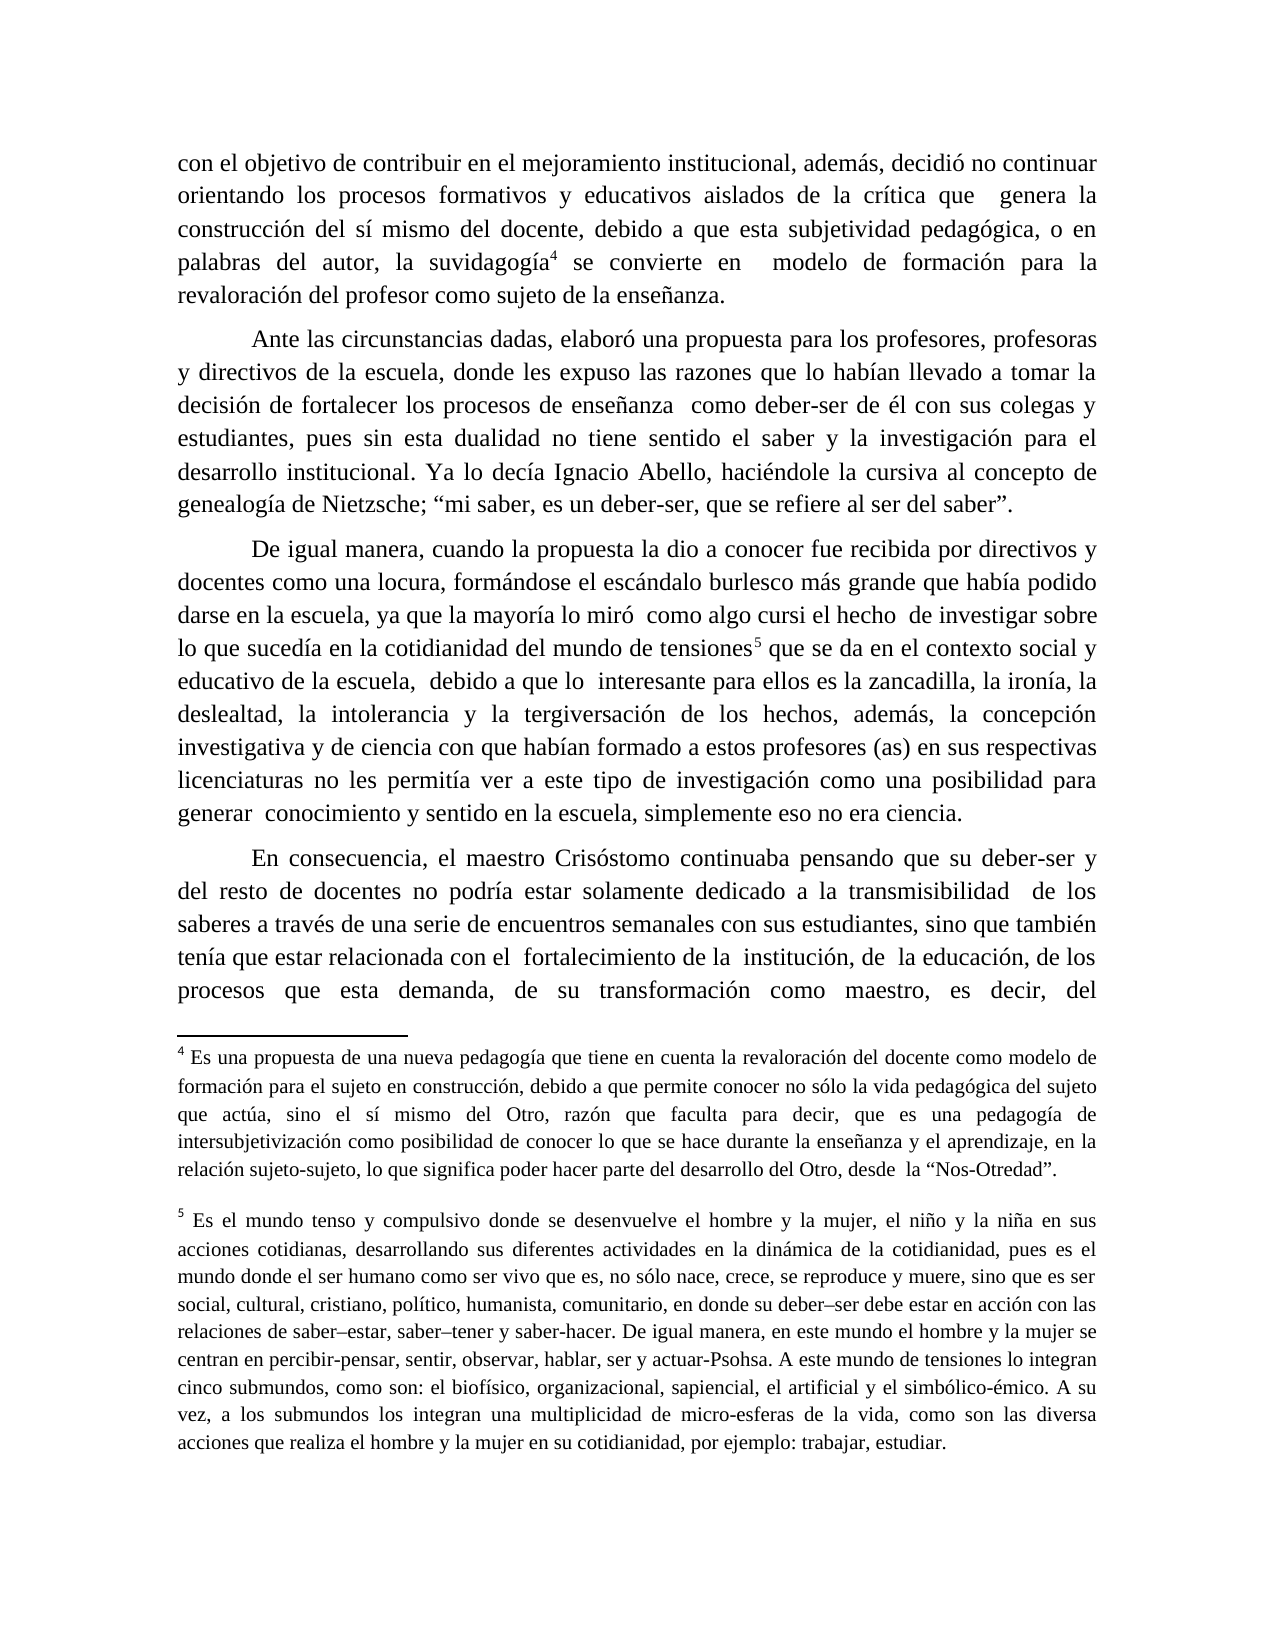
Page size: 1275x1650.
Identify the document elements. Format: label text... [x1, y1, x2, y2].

text Un día cualquiera el Maestro Crisóstomo como un miembro más de la escuela a la que pertenece, pensó, analizó, reflexionó y tomó la decisión de no seguir en la rutina histórica de sólo orientar la clase, de esperar el descanso, y nuevamente regresar al aula para seguir con la dinámica de la enseñabilidad, con poca, o en algunos casos, sin productividad académica, que refleje la sistematización de la práctica profesional docente con el objetivo de contribuir en el mejoramiento institucional, además, decidió no continuar orientando los procesos formativos y educativos aislados de la crítica que genera la construcción del sí mismo del docente, debido a que esta subjetividad pedagógica, o en palabras del autor, la suvidagogía se convierte en modelo de formación para la revaloración del profesor como sujeto de la enseñanza. [177, 148, 1098, 308]
text Ante las circunstancias dadas, elaboró una propuesta para los profesores, profesoras y directivos de la escuela, donde les expuso las razones que lo habían llevado a tomar la decisión de fortalecer los procesos de enseñanza como deber-ser de él con sus colegas y estudiantes, pues sin esta dualidad no tiene sentido el saber y la investigación para el desarrollo institucional. Ya lo decía Ignacio Abello, haciéndole la cursiva al concepto de genealogía de Nietzsche; “mi saber, es un deber-ser, que se refiere al ser del saber”. [177, 324, 1098, 518]
text De igual manera, cuando la propuesta la dio a conocer fue recibida por directivos y docentes como una locura, formándose el escándalo burlesco más grande que había podido darse en la escuela, ya que la mayoría lo miró como algo cursi el hecho de investigar sobre lo que sucedía en la cotidianidad del mundo de tensiones que se da en el contexto social y educativo de la escuela, debido a que lo interesante para ellos es la zancadilla, la ironía, la deslealtad, la intolerancia y la tergiversación de los hechos, además, la concepción investigativa y de ciencia con que habían formado a estos profesores (as) en sus respectivas licenciaturas no les permitía ver a este tipo de investigación como una posibilidad para generar conocimiento y sentido en la escuela, simplemente eso no era ciencia. [177, 534, 1098, 827]
text En consecuencia, el maestro Crisóstomo continuaba pensando que su deber-ser y del resto de docentes no podría estar solamente dedicado a la transmisibilidad de los saberes a través de una serie de encuentros semanales con sus estudiantes, sino que también tenía que estar relacionada con el fortalecimiento de la institución, de la educación, de los procesos que esta demanda, de su transformación como maestro, es decir, del empoderamiento de estos, así como vigilar acerca de la evolución del conocimiento científico, al igual que crear hábitos de estudios, lecturas e investigaciones tanto en docentes como en estudiantes, debido a que la mayor parte de las actividades estaban relacionadas con el chisme, la maldad, la calumnia, injuria, la hipocresía y en lo académico, a la reproductividad de los saberes, al seguimiento de cronogramas y al activismo laboral. [177, 843, 1098, 1004]
